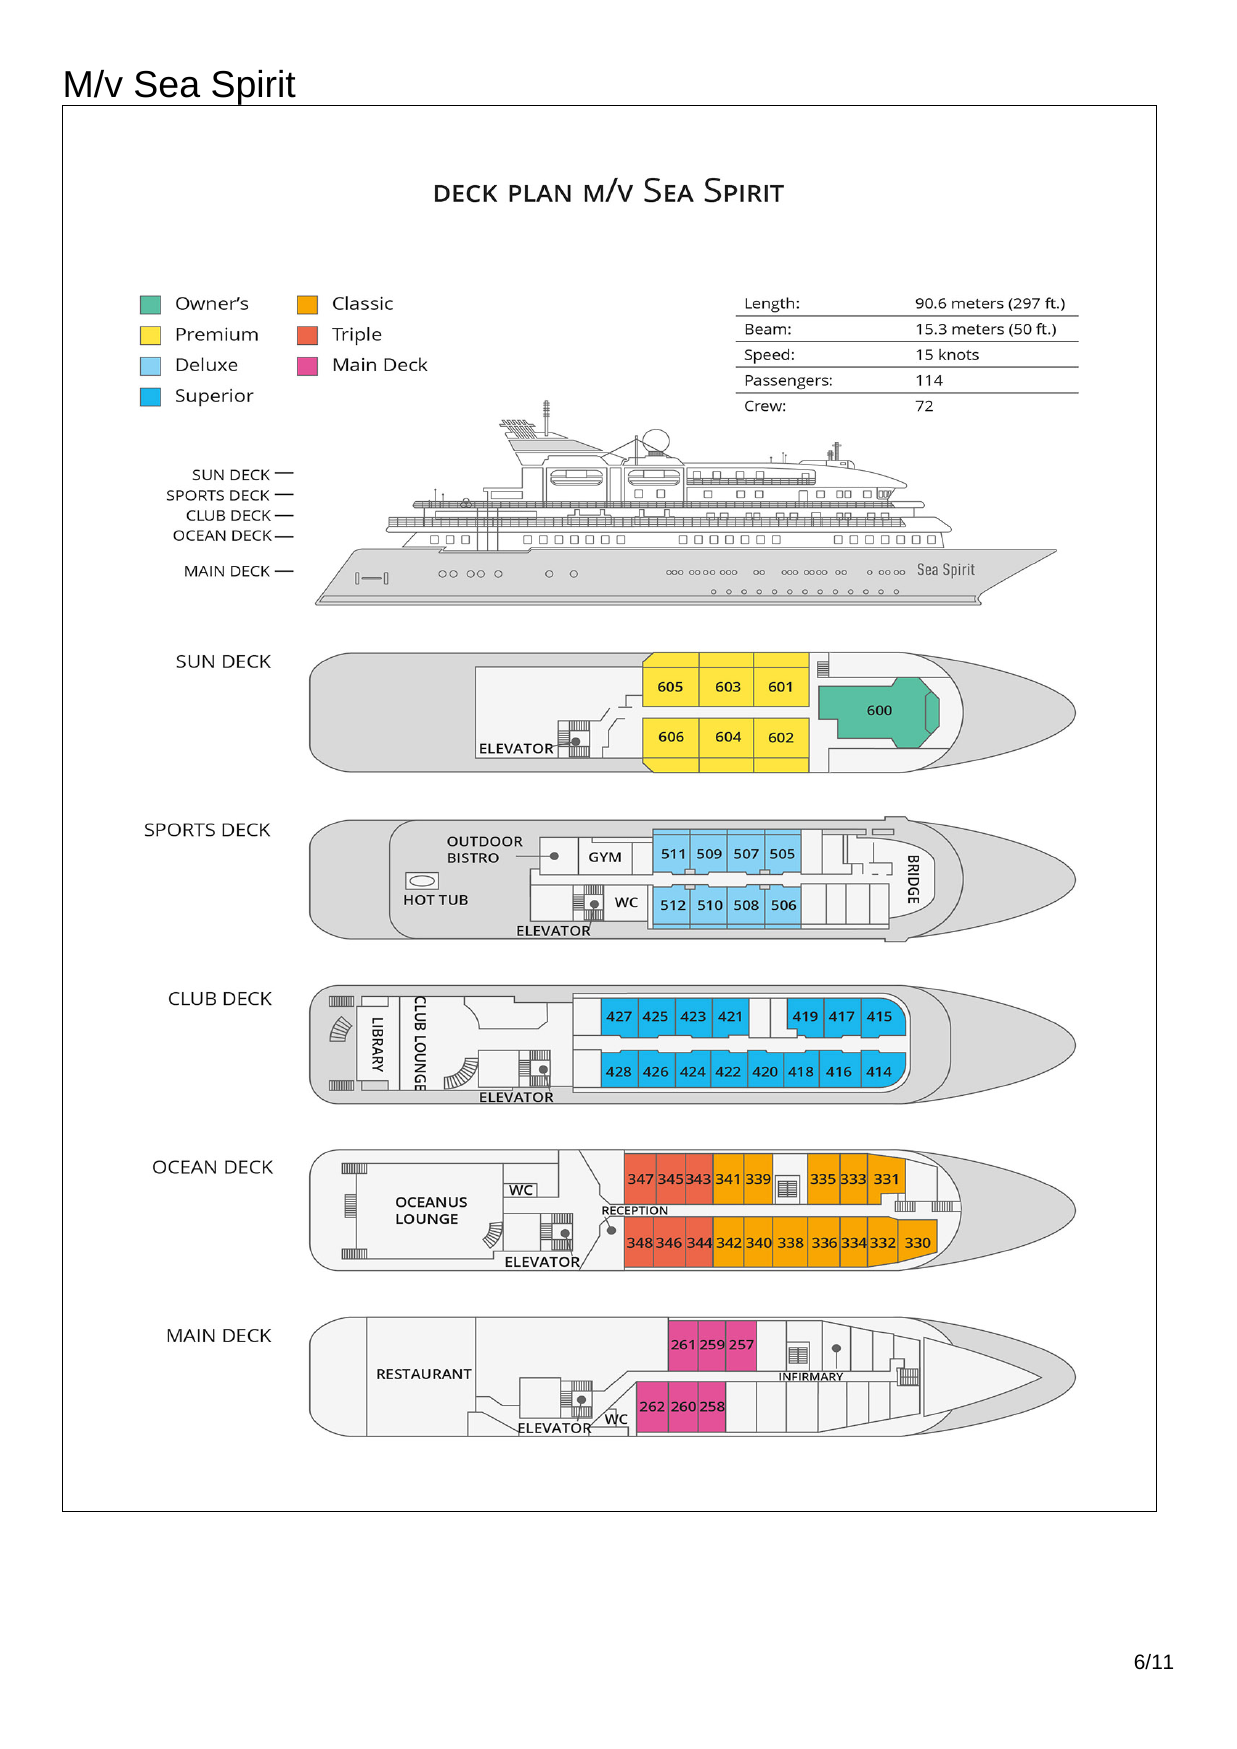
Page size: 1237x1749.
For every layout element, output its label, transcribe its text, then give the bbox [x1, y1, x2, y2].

picture [63, 106, 1156, 1511]
text M/v Sea Spirit [62, 62, 1174, 106]
